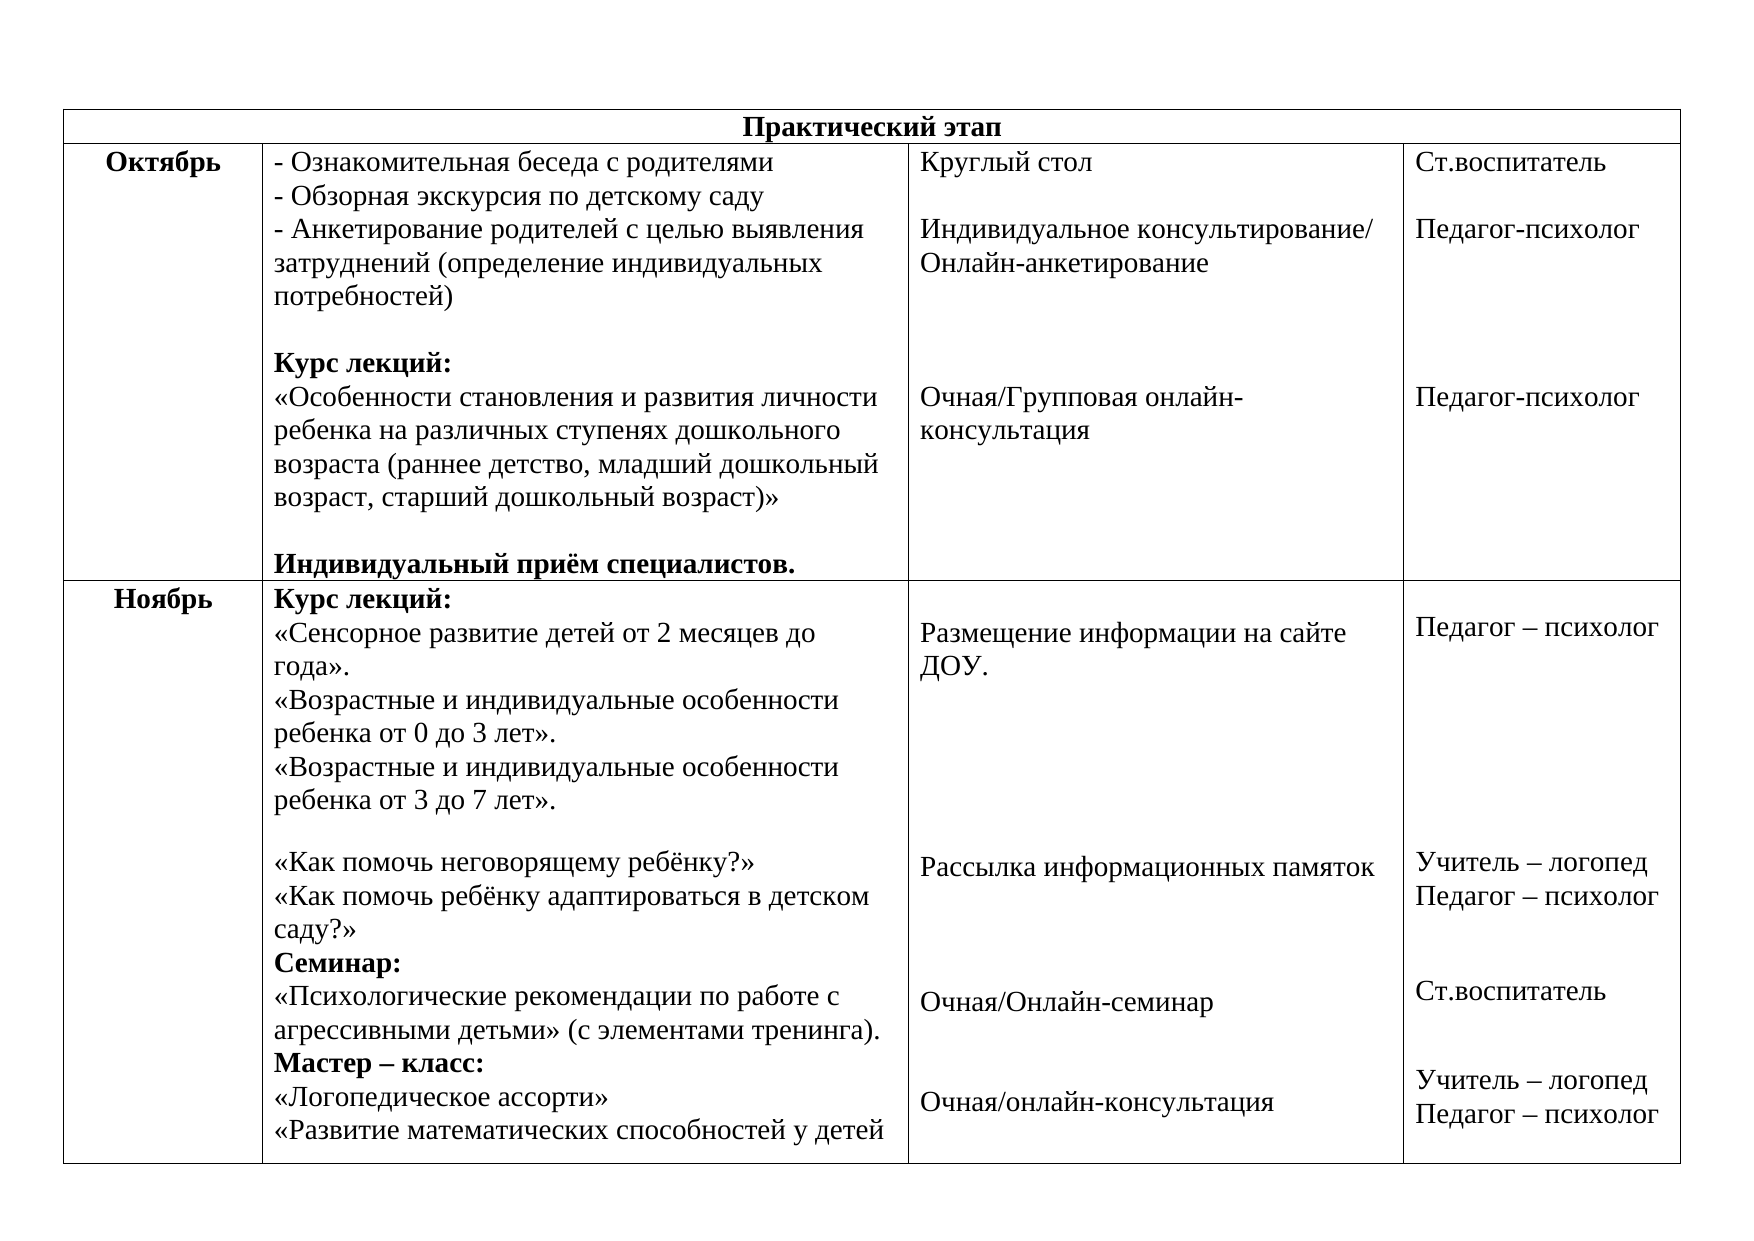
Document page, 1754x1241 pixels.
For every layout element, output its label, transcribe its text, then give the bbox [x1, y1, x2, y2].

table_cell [263, 581, 908, 1163]
table_header Практический этап [64, 110, 1680, 143]
table_cell Круглый стол Индивидуальное консультирование/ Онлайн-анкетирование Очная/Групповая онлайн-консультация [909, 144, 1403, 580]
table_cell Ст.воспитатель Педагог-психолог Педагог-психолог [1404, 144, 1680, 580]
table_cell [1404, 581, 1680, 1163]
table_cell Октябрь [64, 144, 262, 580]
table_cell - Ознакомительная беседа с родителями - Обзорная экскурсия по детскому саду - Анкетирование родителей с целью выявления затруднений (определение индивидуальных потребностей) Курс лекций: «Особенности становления и развития личности ребенка на различных ступенях дошкольного возраста (раннее детство, младший дошкольный возраст, старший дошкольный возраст)» Индивидуальный приём специалистов. [263, 144, 908, 580]
table_cell Ноябрь [64, 581, 262, 1163]
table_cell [909, 581, 1403, 1163]
